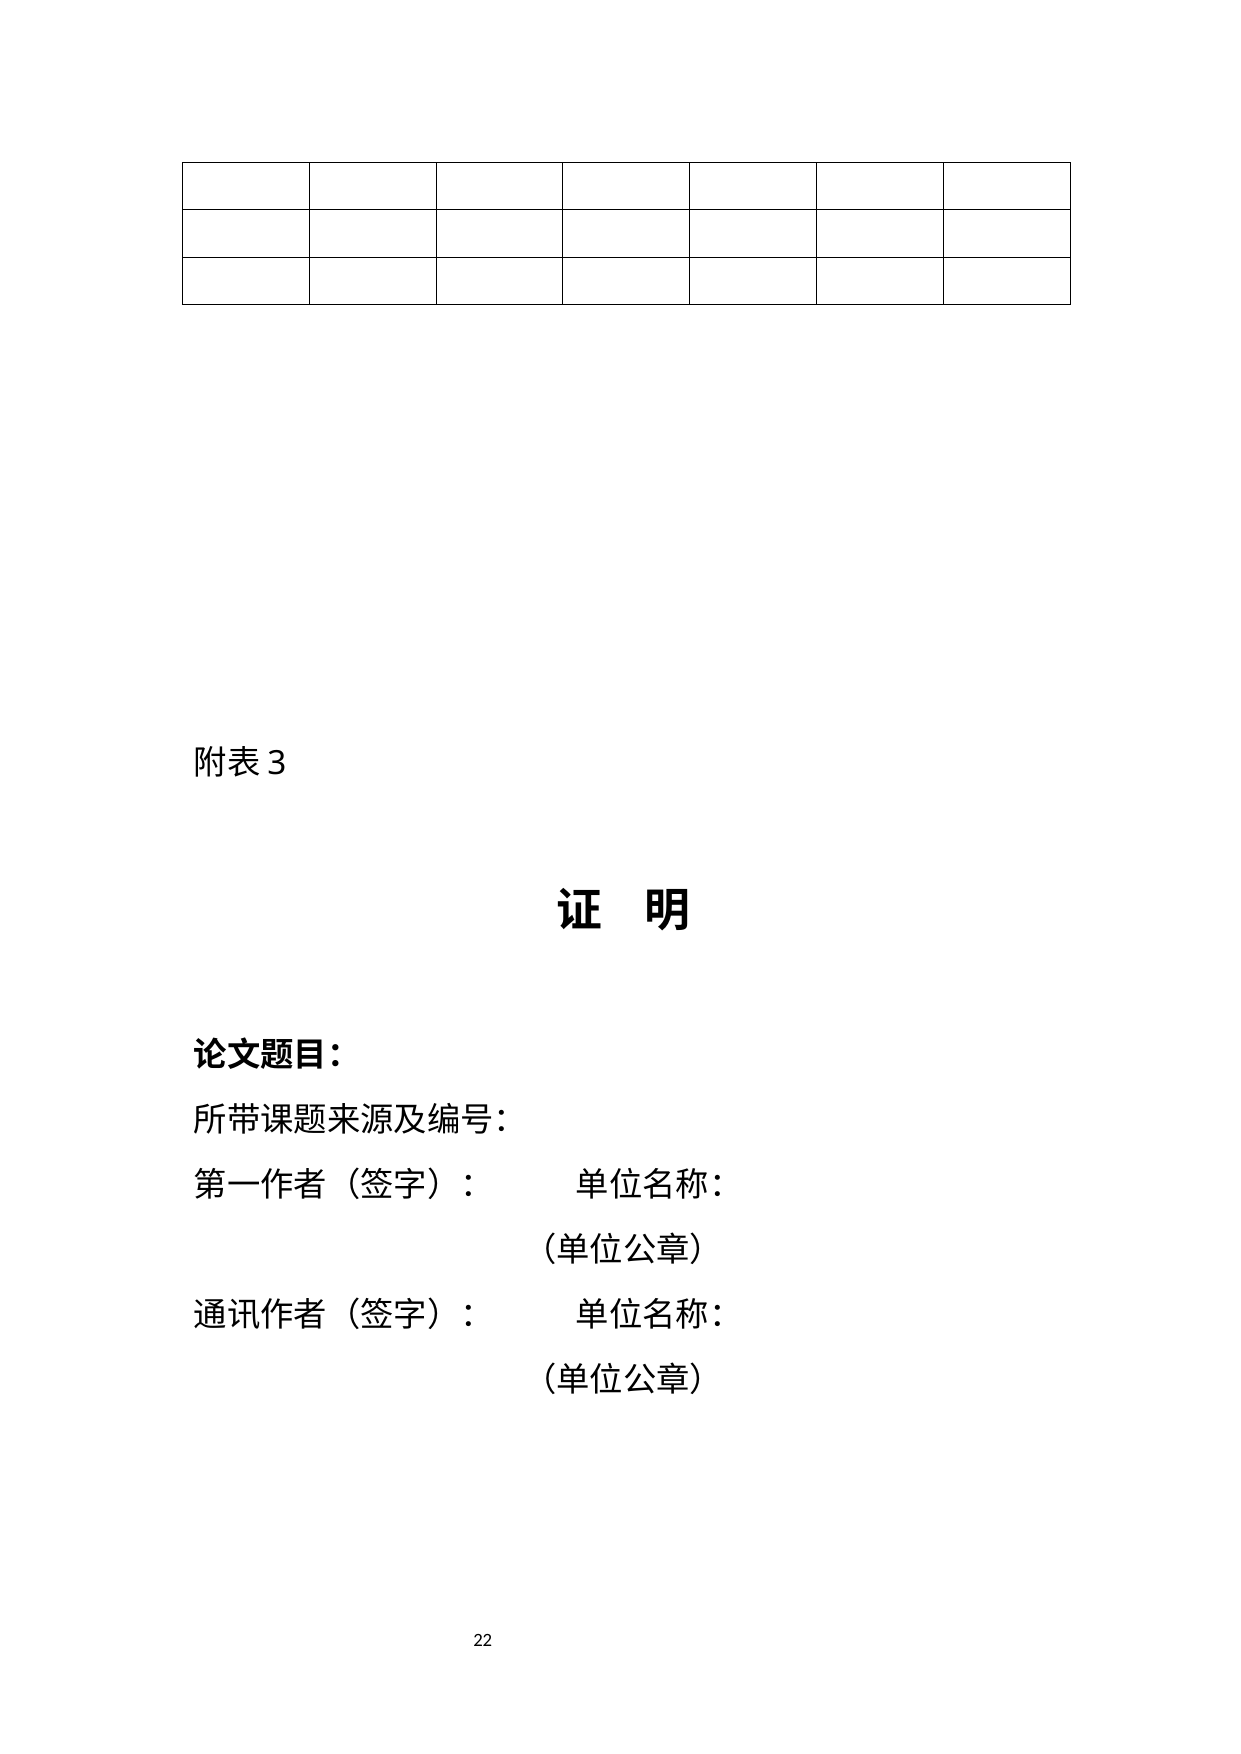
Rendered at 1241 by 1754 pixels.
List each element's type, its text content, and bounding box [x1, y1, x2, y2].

text 通讯作者（签字）： 单位名称： [194, 1280, 1053, 1345]
table_cell [310, 210, 436, 257]
text 证 明 [194, 857, 1053, 955]
table_cell [563, 163, 689, 209]
table_cell [690, 163, 816, 209]
table_cell [690, 210, 816, 257]
table_cell [944, 210, 1070, 257]
table_cell [310, 163, 436, 209]
text 第一作者（签字）： 单位名称： [194, 1150, 1053, 1215]
table_cell [817, 258, 943, 304]
table_cell [944, 163, 1070, 209]
table_cell [310, 258, 436, 304]
text （单位公章） [194, 1345, 1053, 1410]
table_cell [817, 210, 943, 257]
table_cell [563, 210, 689, 257]
table_cell [690, 258, 816, 304]
table_cell [437, 210, 562, 257]
table_cell [183, 163, 309, 209]
table_cell [817, 163, 943, 209]
text 论文题目： [194, 1020, 1053, 1085]
table_cell [437, 258, 562, 304]
text 附表3 [194, 727, 1053, 792]
table_cell [183, 258, 309, 304]
text 所带课题来源及编号： [194, 1085, 1053, 1150]
table_cell [944, 258, 1070, 304]
table_cell [437, 163, 562, 209]
text （单位公章） [194, 1215, 1053, 1280]
table_cell [183, 210, 309, 257]
table_cell [563, 258, 689, 304]
